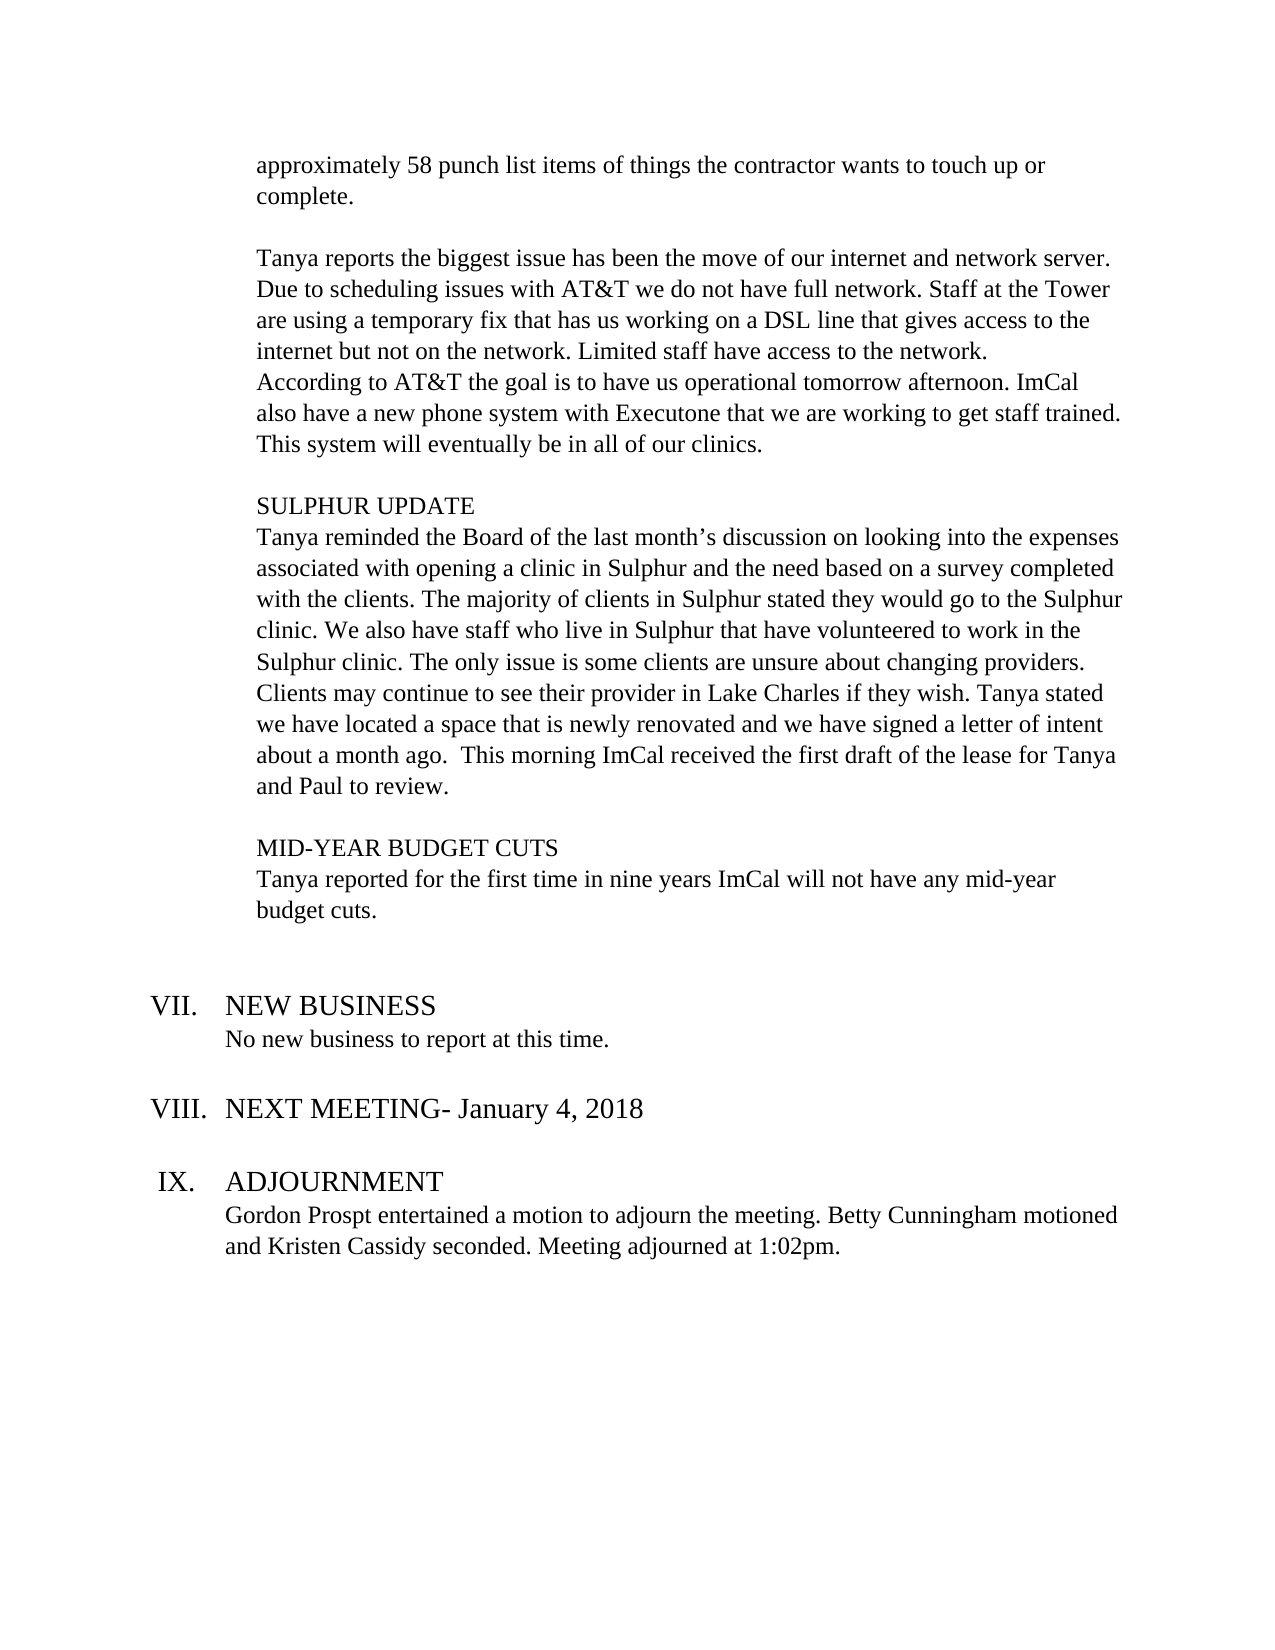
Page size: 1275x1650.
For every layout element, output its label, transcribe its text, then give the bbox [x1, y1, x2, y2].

text Tanya reported for the first time in nine years ImCal will not have any mid-year budget cuts. [256, 864, 1125, 924]
text VIII. NEXT MEETING- January 4, 2018 [150, 1091, 1125, 1125]
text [256, 150, 1125, 210]
text No new business to report at this time. [150, 1024, 1125, 1053]
text SULPHUR UPDATE [256, 491, 1125, 520]
text According to AT&T the goal is to have us operational tomorrow afternoon. ImCal also have a new phone system with Executone that we are working to get staff trained. This system will eventually be in all of our clinics. [256, 367, 1125, 458]
text Tanya reports the biggest issue has been the move of our internet and network server. Due to scheduling issues with AT&T we do not have full network. Staff at the Tower are using a temporary fix that has us working on a DSL line that gives access to the internet but not on the network. Limited staff have access to the network. [256, 243, 1125, 365]
text MID-YEAR BUDGET CUTS [256, 833, 1125, 862]
text Tanya reminded the Board of the last month’s discussion on looking into the expenses associated with opening a clinic in Sulphur and the need based on a survey completed with the clients. The majority of clients in Sulphur stated they would go to the Sulphur clinic. We also have staff who live in Sulphur that have volunteered to work in the Sulphur clinic. The only issue is some clients are unsure about changing providers. Clients may continue to see their provider in Lake Charles if they wish. Tanya stated we have located a space that is newly renovated and we have signed a letter of intent about a month ago. This morning ImCal received the first draft of the lease for Tanya and Paul to review. [256, 522, 1125, 799]
text IX. ADJOURNMENT [150, 1164, 1125, 1197]
text Gordon Prospt entertained a motion to adjourn the meeting. Betty Cunningham motioned and Kristen Cassidy seconded. Meeting adjourned at 1:02pm. [225, 1200, 1125, 1259]
text VII. NEW BUSINESS [150, 988, 1125, 1021]
